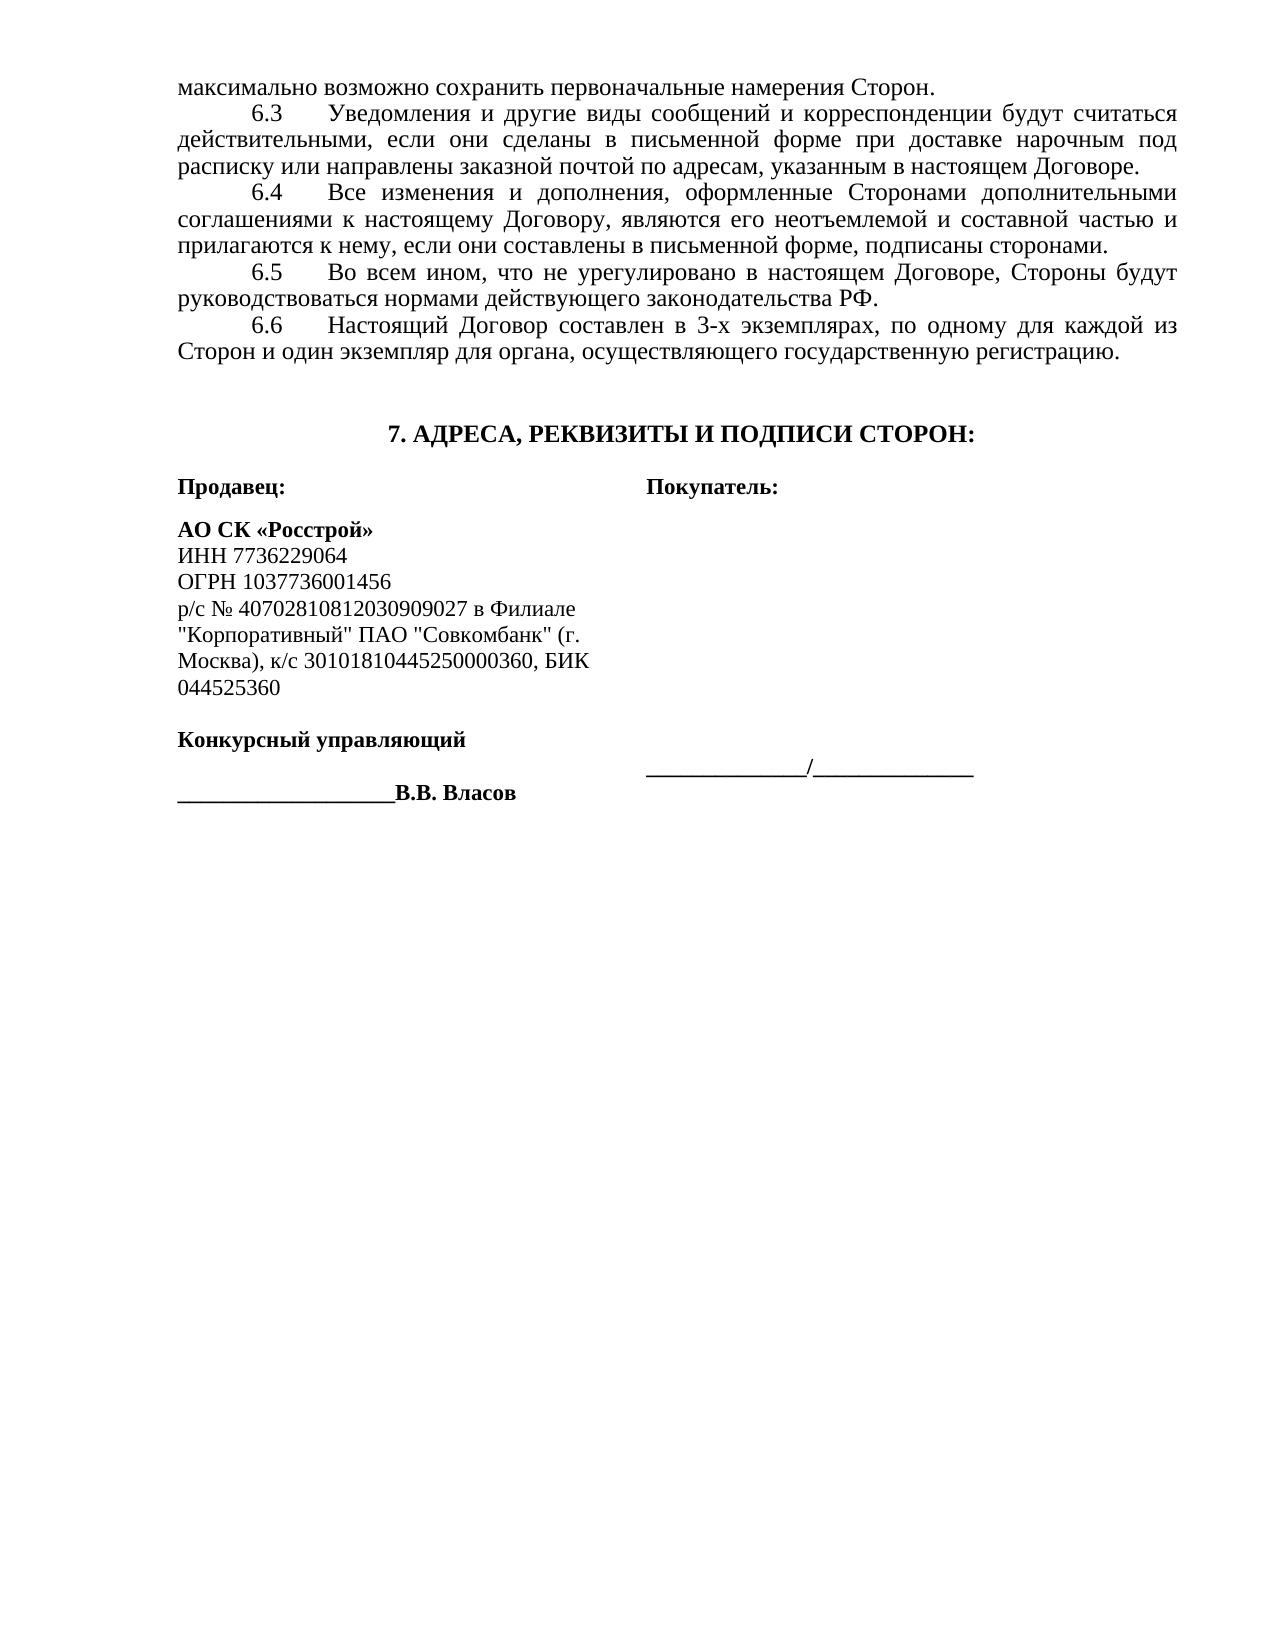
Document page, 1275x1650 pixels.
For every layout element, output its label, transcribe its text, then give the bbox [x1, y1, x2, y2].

list Уведомления и другие виды сообщений и корреспонденции будут считаться действительными, если они сделаны в письменной форме при доставке нарочным под расписку или направлены заказной почтой по адресам, указанным в настоящем Договоре. [177, 100, 1178, 180]
table_cell ______________/______________ [635, 516, 1104, 806]
table_cell АО СК «Росстрой» ИНН 7736229064 ОГРН 1037736001456 р/с № 40702810812030909027 в Филиале "Корпоративный" ПАО "Совкомбанк" (г. Москва), к/с 30101810445250000360, БИК 044525360 Конкурсный управляющий ___________________В.В. Власов [166, 516, 635, 806]
table_header Продавец: [166, 473, 635, 516]
text 7. АДРЕСА, РЕКВИЗИТЫ И ПОДПИСИ СТОРОН: [177, 419, 1186, 447]
list Все изменения и дополнения, оформленные Сторонами дополнительными соглашениями к настоящему Договору, являются его неотъемлемой и составной частью и прилагаются к нему, если они составлены в письменной форме, подписаны сторонами. [177, 180, 1178, 259]
list Во всем ином, что не урегулировано в настоящем Договоре, Стороны будут руководствоваться нормами действующего законодательства РФ. [177, 259, 1178, 312]
table_header Покупатель: [635, 473, 1104, 516]
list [177, 74, 1178, 100]
list Настоящий Договор составлен в 3-х экземплярах, по одному для каждой из Сторон и один экземпляр для органа, осуществляющего государственную регистрацию. [177, 312, 1178, 365]
